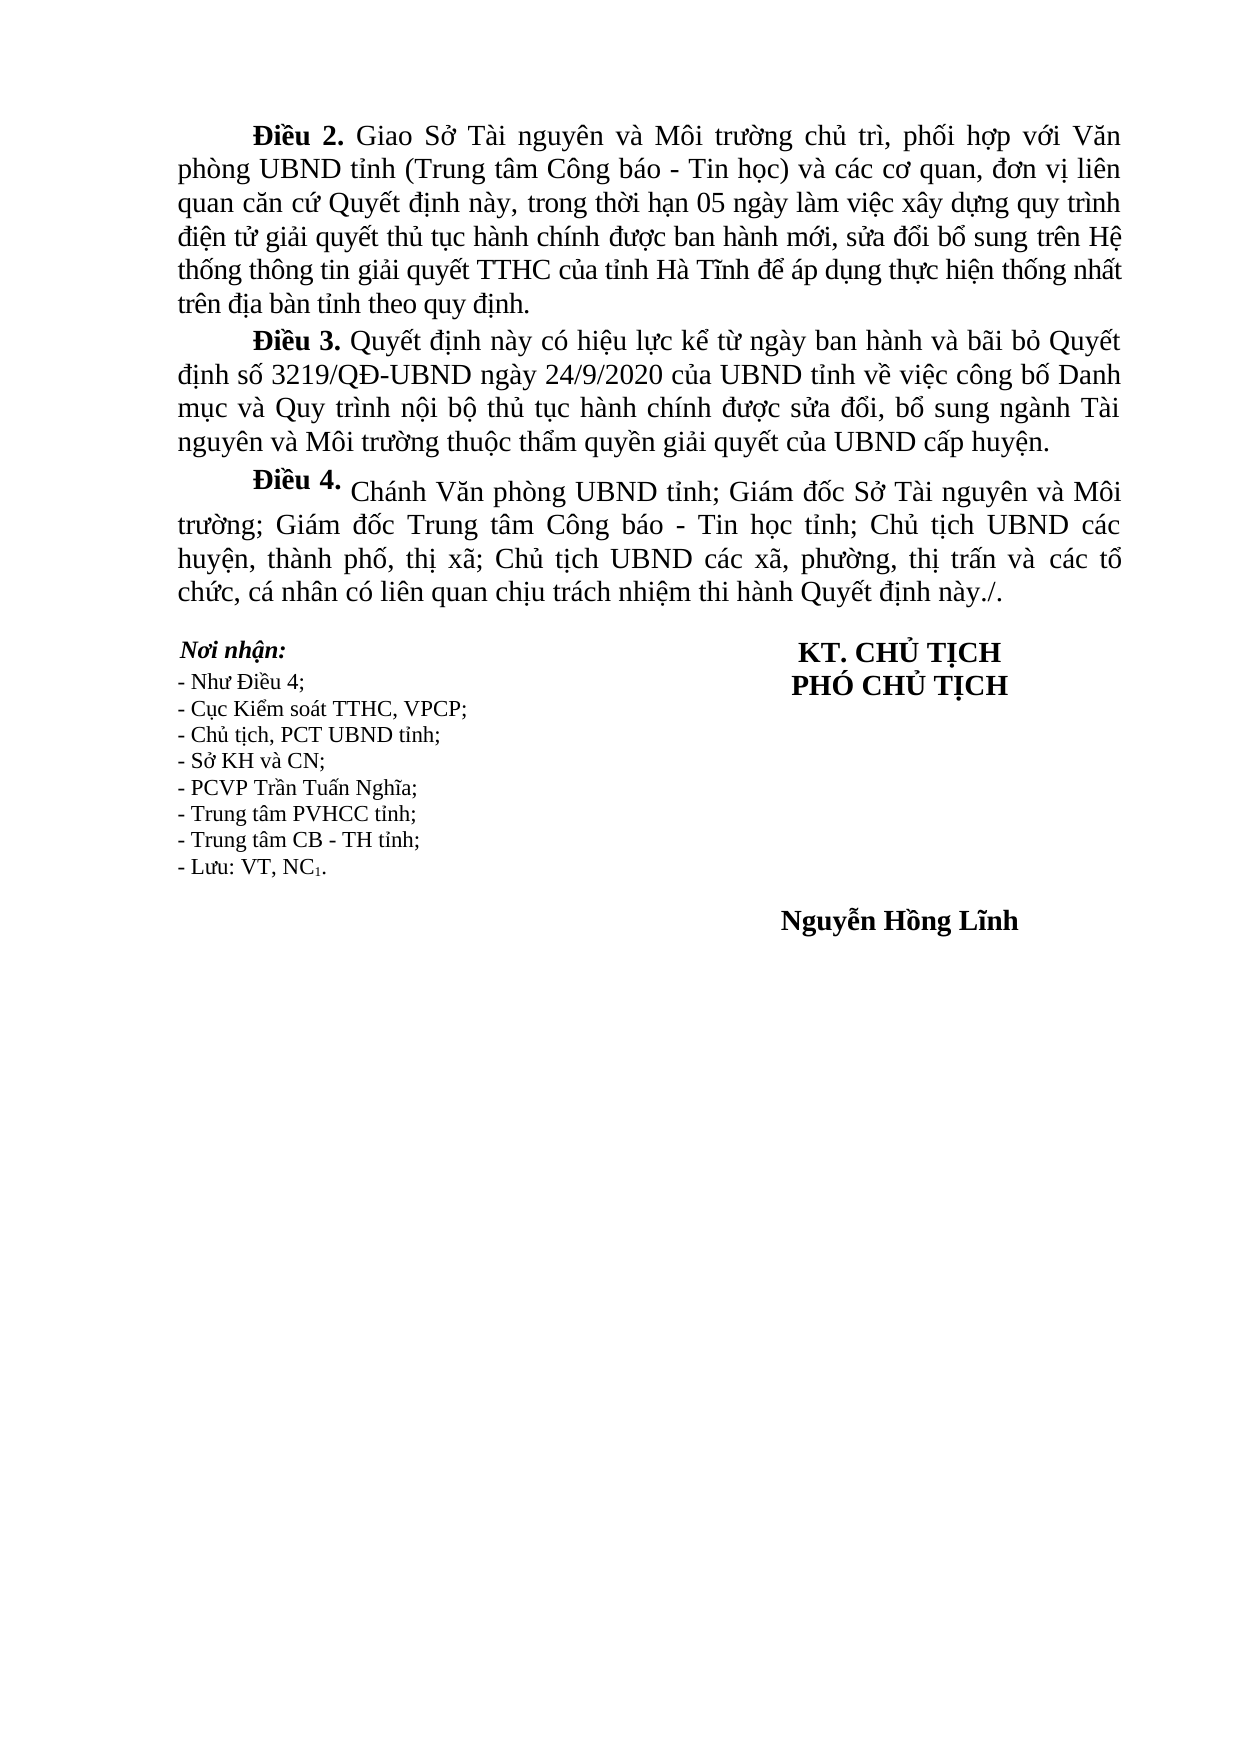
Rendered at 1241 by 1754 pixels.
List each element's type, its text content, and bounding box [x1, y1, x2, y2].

text Điều 4. Chánh Văn phòng UBND tỉnh; Giám đốc Sở Tài nguyên và Môi trường; Giám đốc Trung tâm Công báo - Tin học tỉnh; Chủ tịch UBND các huyện, thành phố, thị xã; Chủ tịch UBND các xã, phường, thị trấn và các tổ chức, cá nhân có liên quan chịu trách nhiệm thi hành Quyết định này./. [177, 462, 1122, 608]
text Điều 3. Quyết định này có hiệu lực kể từ ngày ban hành và bãi bỏ Quyết định số 3219/QĐ-UBND ngày 24/9/2020 của UBND tỉnh về việc công bố Danh mục và Quy trình nội bộ thủ tục hành chính được sửa đổi, bổ sung ngành Tài nguyên và Môi trường thuộc thẩm quyền giải quyết của UBND cấp huyện. [177, 323, 1122, 458]
text Điều 2. Giao Sở Tài nguyên và Môi trường chủ trì, phối hợp với Văn phòng UBND tỉnh (Trung tâm Công báo - Tin học) và các cơ quan, đơn vị liên quan căn cứ Quyết định này, trong thời hạn 05 ngày làm việc xây dựng quy trình điện tử giải quyết thủ tục hành chính được ban hành mới, sửa đổi bổ sung trên Hệ thống thông tin giải quyết TTHC của tỉnh Hà Tĩnh để áp dụng thực hiện thống nhất trên địa bàn tỉnh theo quy định. [177, 118, 1122, 319]
table_header Nơi nhận: - Như Điều 4; - Cục Kiểm soát TTHC, VPCP; - Chủ tịch, PCT UBND tỉnh; - Sở KH và CN; - PCVP Trần Tuấn Nghĩa; - Trung tâm PVHCC tỉnh; - Trung tâm CB - TH tỉnh; - Lưu: VT, NC1. [166, 635, 666, 970]
table_header KT. CHỦ TỊCH PHÓ CHỦ TỊCH Nguyễn Hồng Lĩnh [666, 635, 1133, 970]
